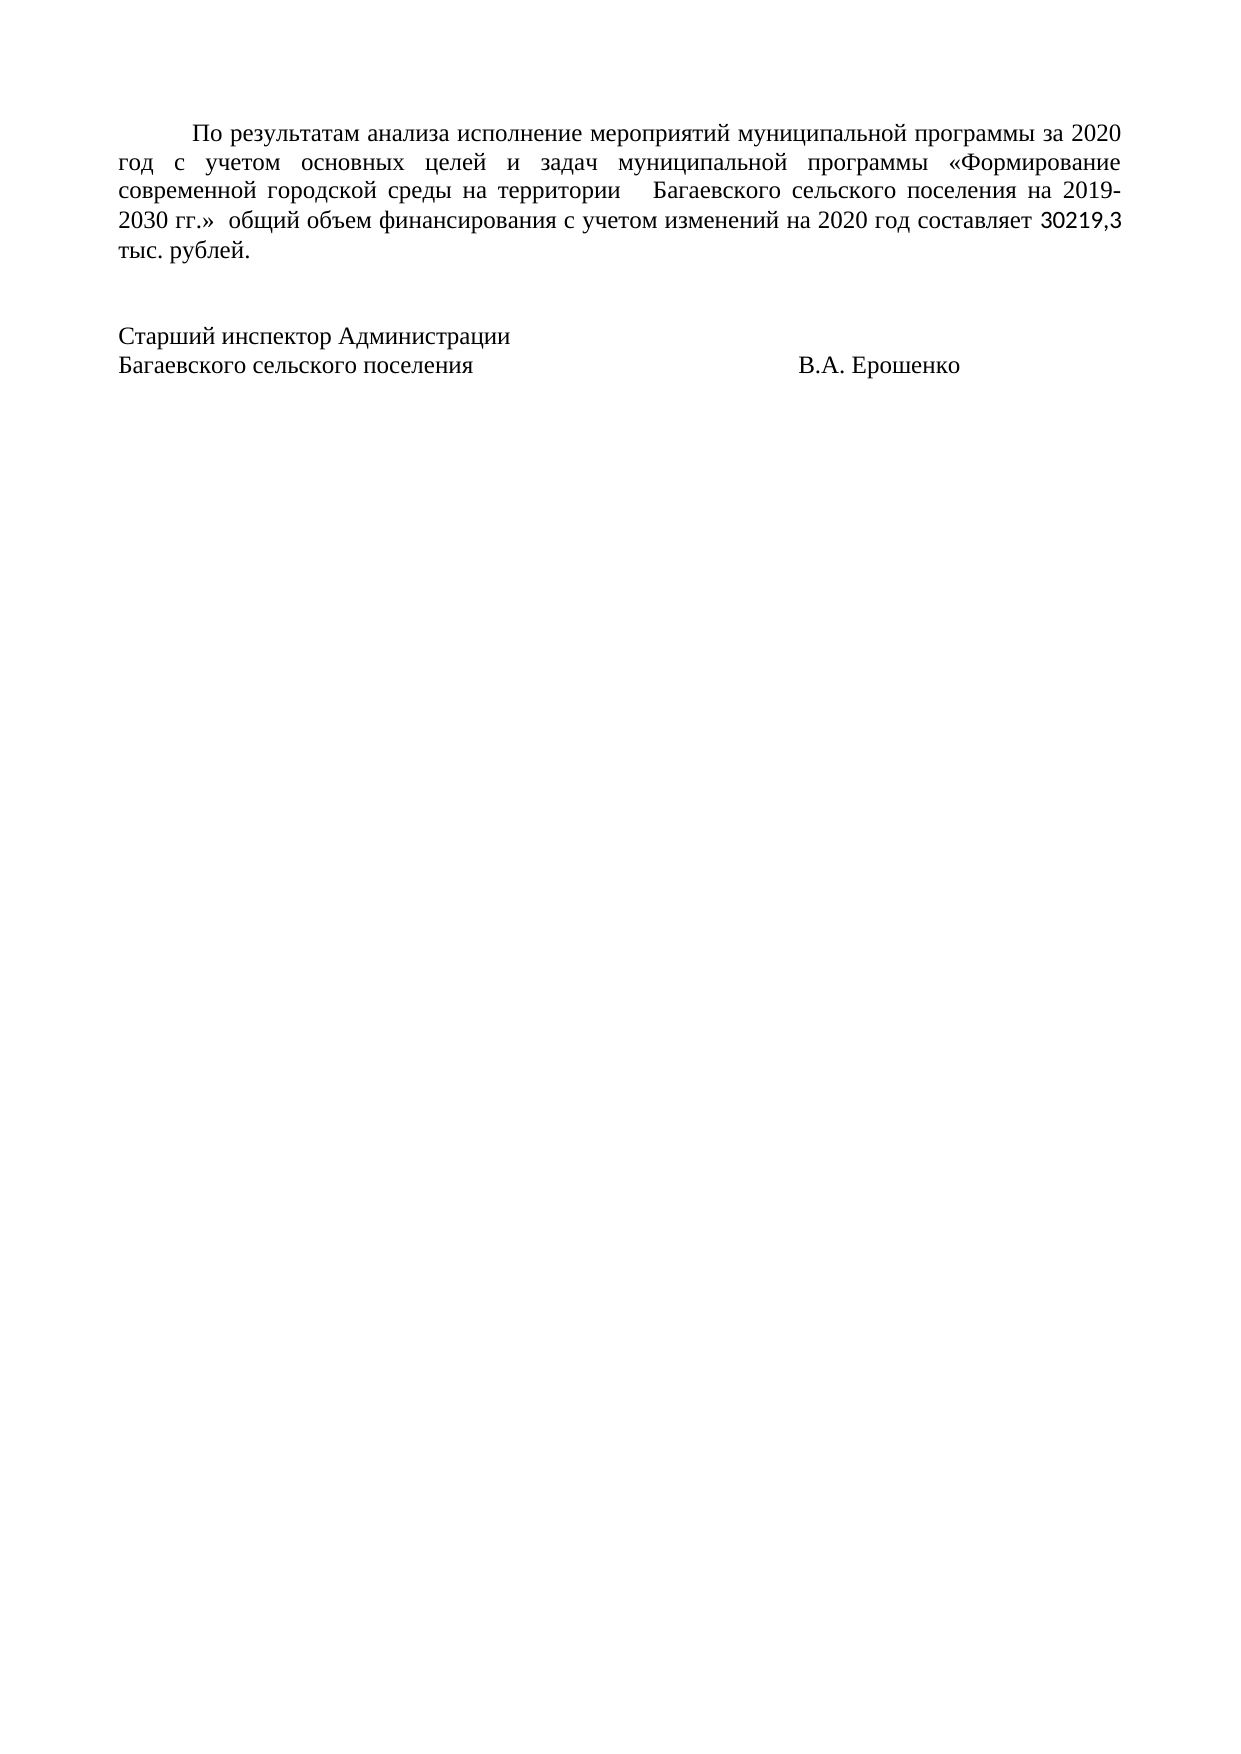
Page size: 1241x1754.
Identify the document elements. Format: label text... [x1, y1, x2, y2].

text Багаевского сельского поселения В.А. Ерошенко [118, 350, 1122, 379]
text По результатам анализа исполнение мероприятий муниципальной программы за 2020 год с учетом основных целей и задач муниципальной программы «Формирование современной городской среды на территории Багаевского сельского поселения на 2019- 2030 гг.» общий объем финансирования с учетом изменений на 2020 год составляет 30219,3 тыс. рублей. [118, 118, 1122, 264]
text Старший инспектор Администрации [118, 321, 1122, 350]
